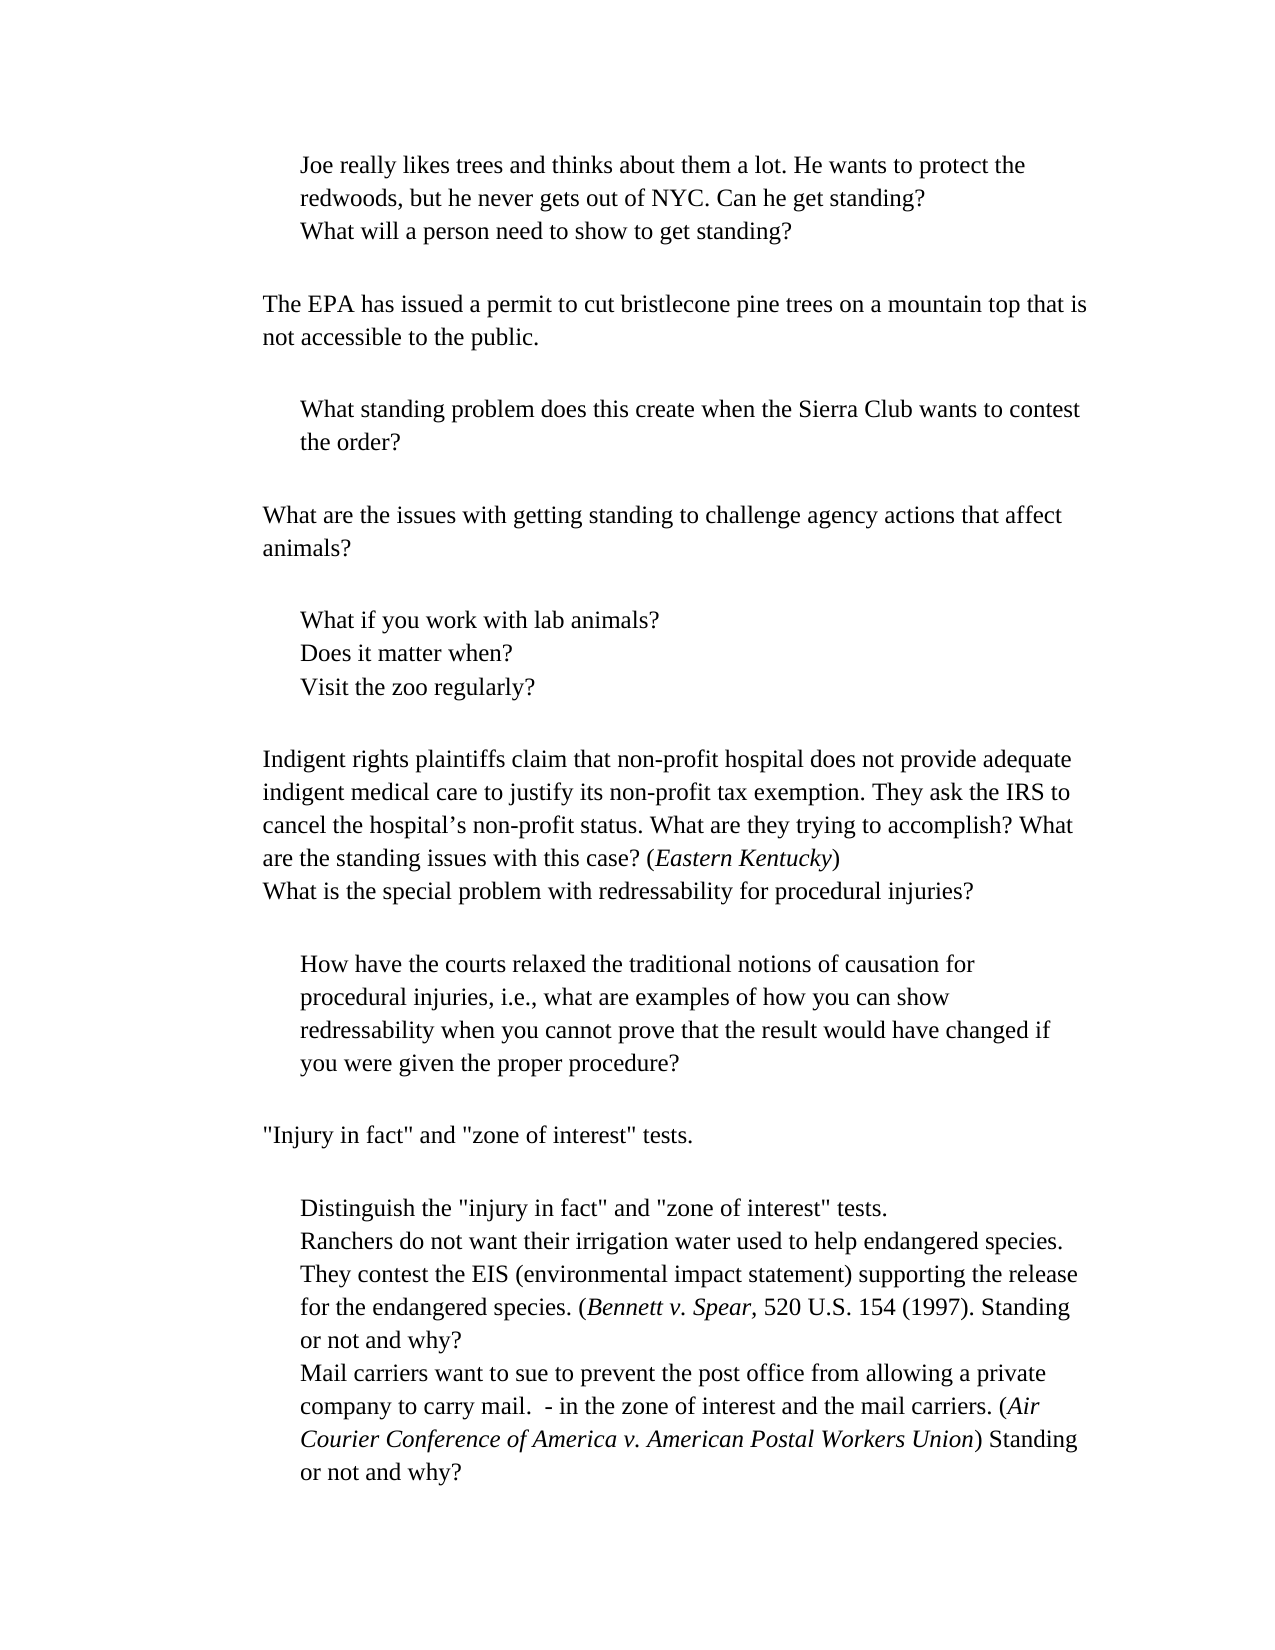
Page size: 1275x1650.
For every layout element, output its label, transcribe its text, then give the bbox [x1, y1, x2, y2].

subtitle What will a person need to show to get standing? [300, 216, 1087, 245]
subtitle Mail carriers want to sue to prevent the post office from allowing a private company to carry mail. - in the zone of interest and the mail carriers. (Air Courier Conference of America v. American Postal Workers Union) Standing or not and why? [300, 1358, 1087, 1486]
subtitle What if you work with lab animals? [300, 606, 1087, 634]
subtitle Ranchers do not want their irrigation water used to help endangered species. They contest the EIS (environmental impact statement) supporting the release for the endangered species. (Bennett v. Spear, 520 U.S. 154 (1997). Standing or not and why? [300, 1226, 1087, 1354]
subtitle What are the issues with getting standing to challenge agency actions that affect animals? [262, 500, 1087, 562]
subtitle What is the special problem with redressability for procedural injuries? [262, 876, 1087, 905]
subtitle Joe really likes trees and thinks about them a lot. He wants to protect the redwoods, but he never gets out of NYC. Can he get standing? [300, 150, 1087, 212]
subtitle "Injury in fact" and "zone of interest" tests. [262, 1121, 1087, 1149]
subtitle Visit the zoo regularly? [300, 672, 1087, 700]
subtitle How have the courts relaxed the traditional notions of causation for procedural injuries, i.e., what are examples of how you can show redressability when you cannot prove that the result would have changed if you were given the proper procedure? [300, 949, 1087, 1077]
subtitle Distinguish the "injury in fact" and "zone of interest" tests. [300, 1193, 1087, 1222]
subtitle Does it matter when? [300, 638, 1087, 667]
subtitle What standing problem does this create when the Sierra Club wants to contest the order? [300, 394, 1087, 456]
subtitle The EPA has issued a permit to cut bristlecone pine trees on a mountain top that is not accessible to the public. [262, 289, 1087, 350]
subtitle Indigent rights plaintiffs claim that non-profit hospital does not provide adequate indigent medical care to justify its non-profit tax exemption. They ask the IRS to cancel the hospital’s non-profit status. What are they trying to accomplish? What are the standing issues with this case? (Eastern Kentucky) [262, 744, 1087, 872]
